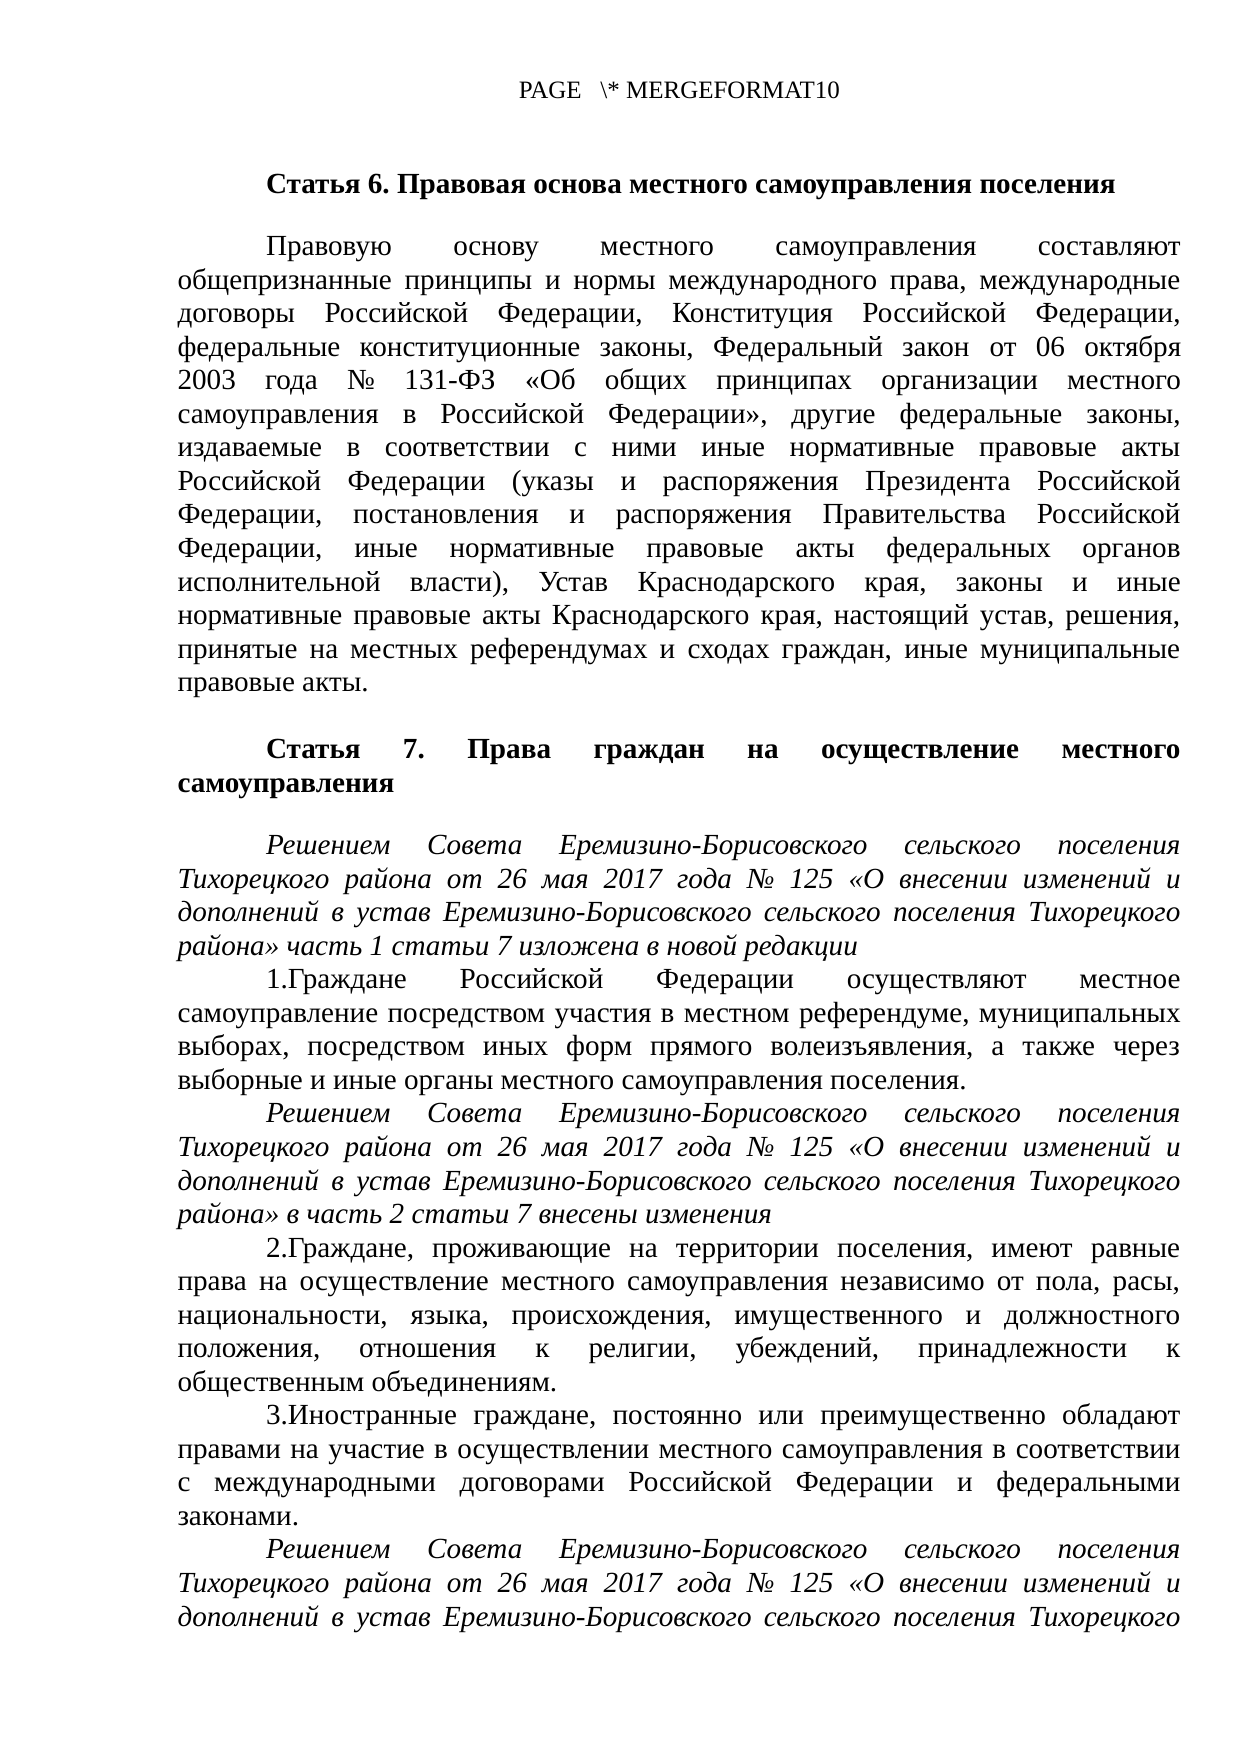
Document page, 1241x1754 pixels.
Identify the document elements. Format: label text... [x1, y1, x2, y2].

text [177, 1532, 1181, 1632]
text Статья 6. Правовая основа местного самоуправления поселения [177, 166, 1181, 199]
text Статья 7. Права граждан на осуществление местного самоуправления [177, 731, 1181, 798]
text 1.Граждане Российской Федерации осуществляют местное самоуправление посредством участия в местном референдуме, муниципальных выборах, посредством иных форм прямого волеизъявления, а также через выборные и иные органы местного самоуправления поселения. [177, 961, 1181, 1096]
text Решением Совета Еремизино-Борисовского сельского поселения Тихорецкого района от 26 мая 2017 года № 125 «О внесении изменений и дополнений в устав Еремизино-Борисовского сельского поселения Тихорецкого района» в часть 2 статьи 7 внесены изменения [177, 1096, 1181, 1230]
text Решением Совета Еремизино-Борисовского сельского поселения Тихорецкого района от 26 мая 2017 года № 125 «О внесении изменений и дополнений в устав Еремизино-Борисовского сельского поселения Тихорецкого района» часть 1 статьи 7 изложена в новой редакции [177, 827, 1181, 961]
text Правовую основу местного самоуправления составляют общепризнанные принципы и нормы международного права, международные договоры Российской Федерации, Конституция Российской Федерации, федеральные конституционные законы, Федеральный закон от 06 октября 2003 года № 131-ФЗ «Об общих принципах организации местного самоуправления в Российской Федерации», другие федеральные законы, издаваемые в соответствии с ними иные нормативные правовые акты Российской Федерации (указы и распоряжения Президента Российской Федерации, постановления и распоряжения Правительства Российской Федерации, иные нормативные правовые акты федеральных органов исполнительной власти), Устав Краснодарского края, законы и иные нормативные правовые акты Краснодарского края, настоящий устав, решения, принятые на местных референдумах и сходах граждан, иные муниципальные правовые акты. [177, 228, 1181, 698]
text 2.Граждане, проживающие на территории поселения, имеют равные права на осуществление местного самоуправления независимо от пола, расы, национальности, языка, происхождения, имущественного и должностного положения, отношения к религии, убеждений, принадлежности к общественным объединениям. [177, 1230, 1181, 1397]
text 3.Иностранные граждане, постоянно или преимущественно обладают правами на участие в осуществлении местного самоуправления в соответствии с международными договорами Российской Федерации и федеральными законами. [177, 1397, 1181, 1532]
